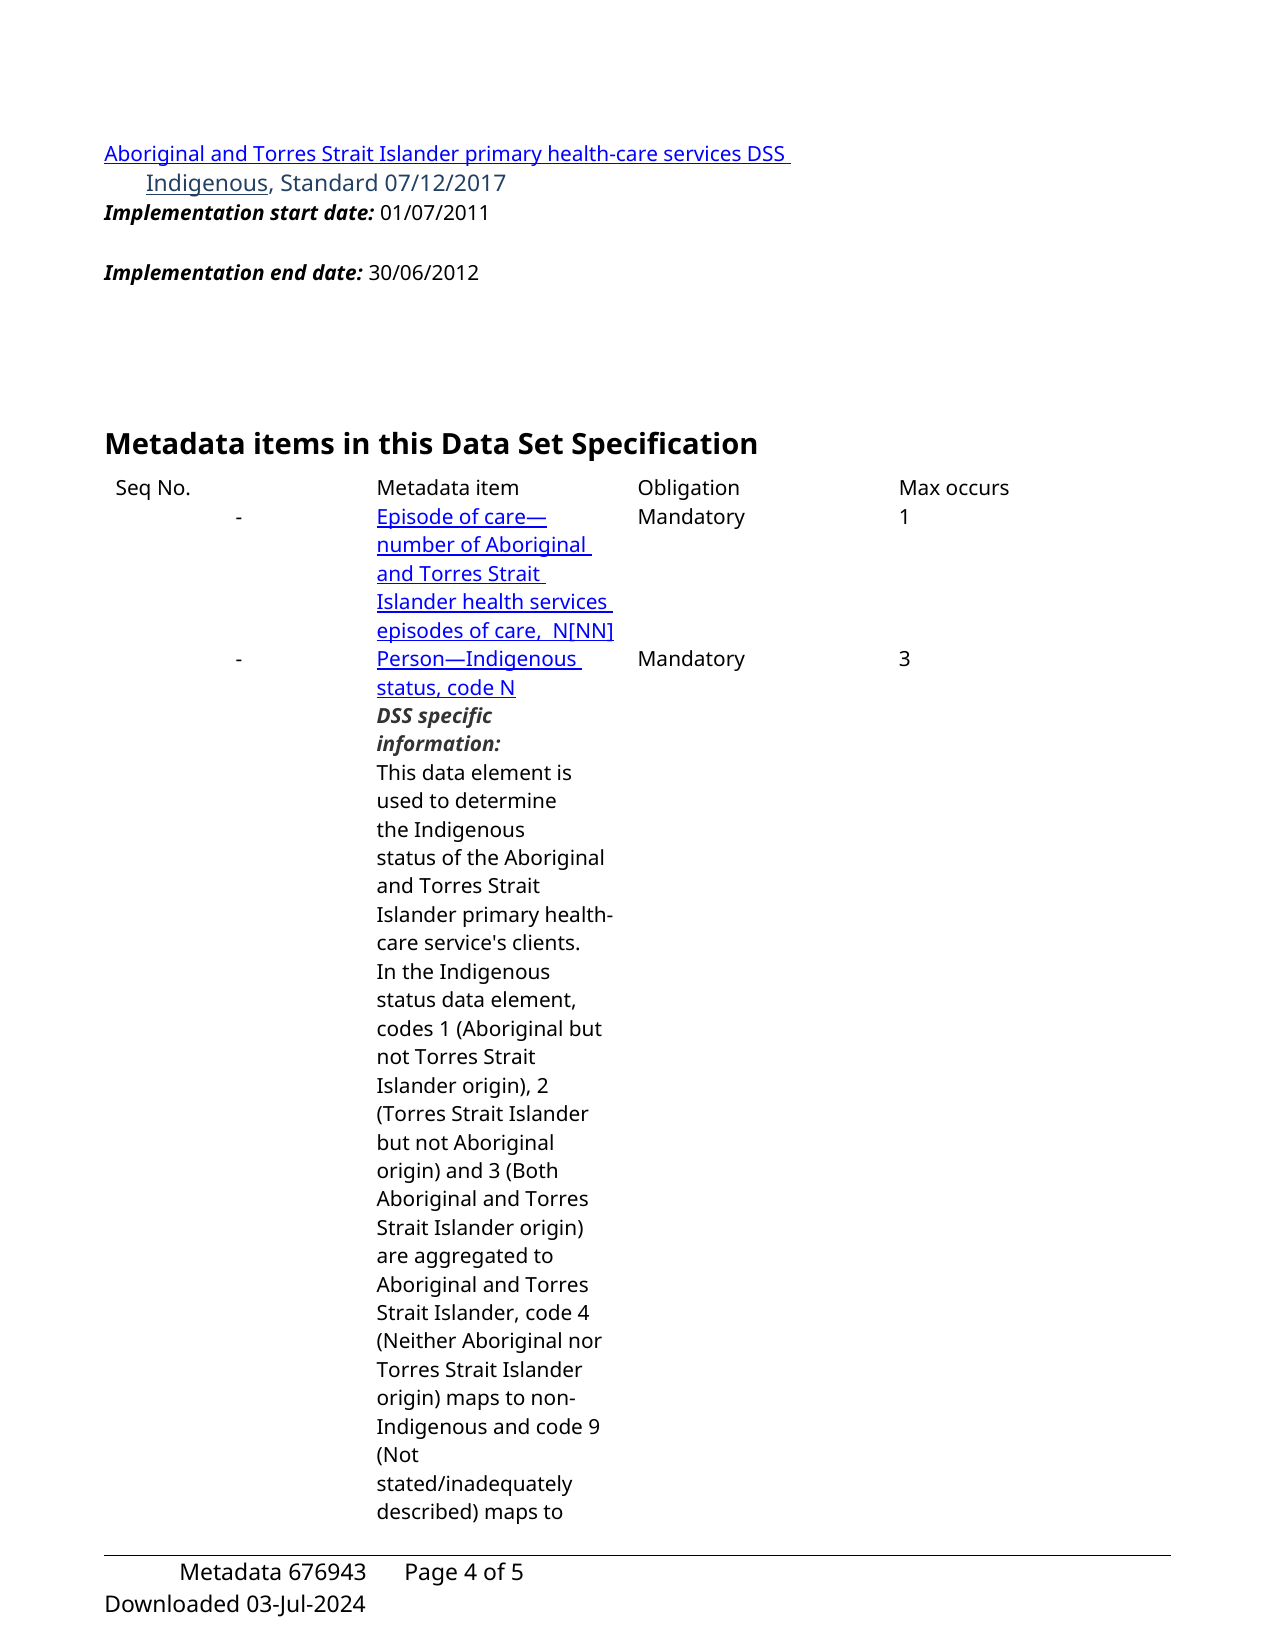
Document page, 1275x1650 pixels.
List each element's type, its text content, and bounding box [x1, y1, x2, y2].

table_cell [93, 474, 1159, 1526]
table_header Metadata items in this Data Set Specification [93, 378, 1159, 473]
